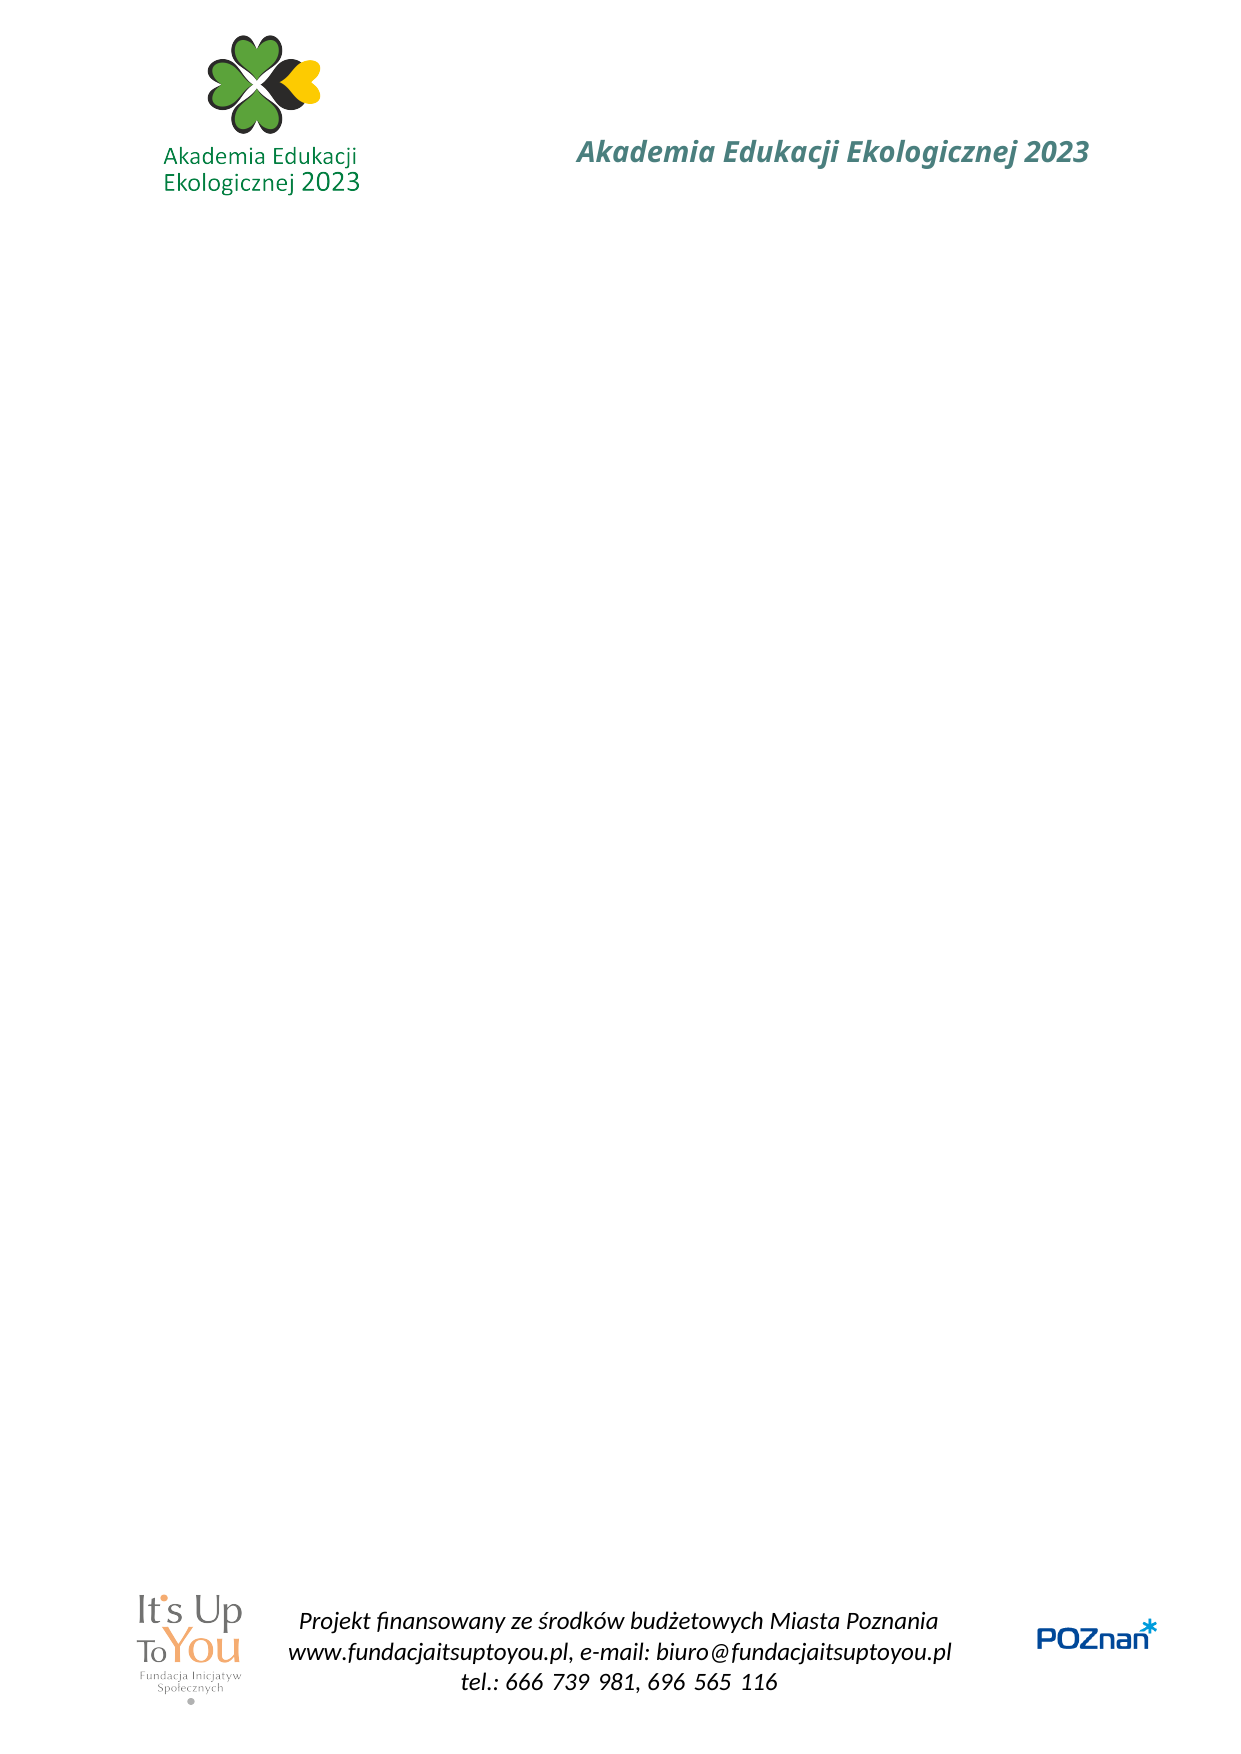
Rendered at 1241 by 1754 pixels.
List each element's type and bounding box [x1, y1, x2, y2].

picture [146, 17, 380, 207]
picture [126, 1584, 258, 1712]
picture [986, 1580, 1238, 1711]
